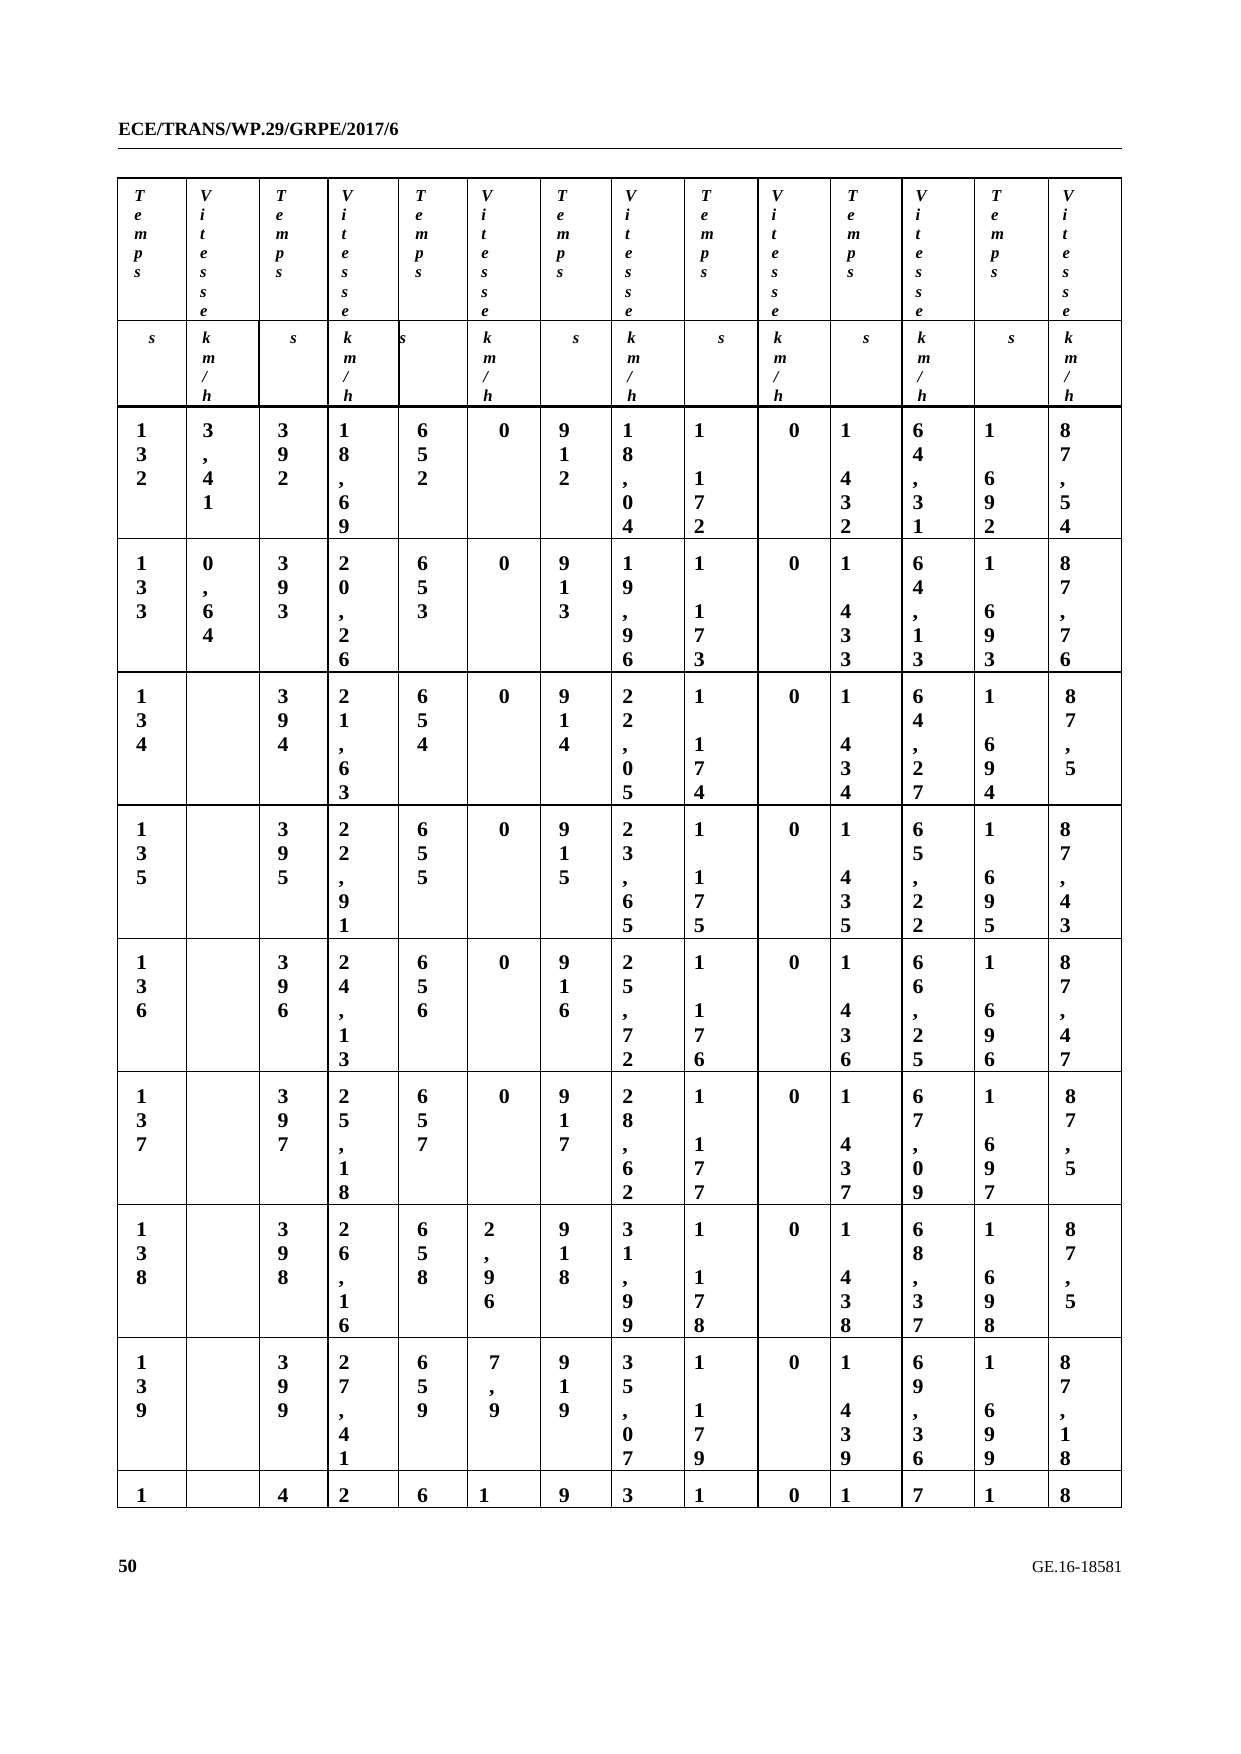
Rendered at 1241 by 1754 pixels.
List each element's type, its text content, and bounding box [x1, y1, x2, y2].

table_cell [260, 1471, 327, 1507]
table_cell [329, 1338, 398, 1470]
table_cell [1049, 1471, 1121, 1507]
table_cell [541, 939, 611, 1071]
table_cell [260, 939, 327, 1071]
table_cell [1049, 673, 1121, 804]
table_header Vitesse [612, 179, 684, 320]
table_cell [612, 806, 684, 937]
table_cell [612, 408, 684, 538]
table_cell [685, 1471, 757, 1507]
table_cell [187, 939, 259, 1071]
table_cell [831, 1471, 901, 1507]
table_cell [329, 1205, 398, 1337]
table_header Vitesse [468, 179, 540, 320]
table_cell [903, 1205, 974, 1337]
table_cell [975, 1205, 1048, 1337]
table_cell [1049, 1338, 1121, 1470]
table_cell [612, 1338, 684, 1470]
table_cell km/h [612, 321, 684, 405]
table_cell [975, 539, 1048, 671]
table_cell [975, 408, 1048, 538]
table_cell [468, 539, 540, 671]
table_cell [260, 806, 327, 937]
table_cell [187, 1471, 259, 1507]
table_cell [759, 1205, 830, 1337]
table_header Temps [975, 179, 1048, 320]
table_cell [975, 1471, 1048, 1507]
table_cell km/h [329, 321, 398, 405]
table_cell km/h [903, 321, 974, 405]
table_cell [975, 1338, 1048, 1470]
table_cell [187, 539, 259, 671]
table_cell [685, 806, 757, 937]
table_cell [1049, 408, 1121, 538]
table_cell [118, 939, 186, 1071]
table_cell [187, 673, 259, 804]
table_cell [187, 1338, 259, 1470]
table_cell s [831, 321, 901, 405]
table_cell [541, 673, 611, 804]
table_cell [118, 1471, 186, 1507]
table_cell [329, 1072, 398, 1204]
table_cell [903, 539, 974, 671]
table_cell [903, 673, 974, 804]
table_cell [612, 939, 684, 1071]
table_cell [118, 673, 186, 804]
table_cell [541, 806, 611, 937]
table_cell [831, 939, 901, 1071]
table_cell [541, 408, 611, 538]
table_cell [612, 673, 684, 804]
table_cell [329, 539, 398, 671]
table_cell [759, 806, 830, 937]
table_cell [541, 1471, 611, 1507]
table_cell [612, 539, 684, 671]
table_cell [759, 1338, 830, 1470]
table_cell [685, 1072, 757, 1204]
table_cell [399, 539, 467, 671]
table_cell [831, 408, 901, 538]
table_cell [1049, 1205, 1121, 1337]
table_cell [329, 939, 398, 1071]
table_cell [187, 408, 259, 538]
table_cell s [685, 321, 757, 405]
table_header Temps [541, 179, 611, 320]
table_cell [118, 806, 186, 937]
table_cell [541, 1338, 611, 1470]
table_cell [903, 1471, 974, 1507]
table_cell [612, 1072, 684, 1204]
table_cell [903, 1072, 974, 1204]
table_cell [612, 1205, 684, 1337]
table_header Vitesse [329, 179, 398, 320]
table_cell km/h [759, 321, 830, 405]
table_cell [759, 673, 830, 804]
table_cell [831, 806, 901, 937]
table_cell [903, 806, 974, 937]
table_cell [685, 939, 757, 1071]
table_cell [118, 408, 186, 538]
table_header Vitesse [903, 179, 974, 320]
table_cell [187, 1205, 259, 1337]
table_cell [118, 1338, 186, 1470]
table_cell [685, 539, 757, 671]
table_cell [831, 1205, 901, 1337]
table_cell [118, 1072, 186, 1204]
table_cell s [260, 321, 327, 405]
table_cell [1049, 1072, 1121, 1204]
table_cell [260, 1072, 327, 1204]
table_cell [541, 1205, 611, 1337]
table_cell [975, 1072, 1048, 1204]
table_header Temps [399, 179, 467, 320]
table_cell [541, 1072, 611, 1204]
table_cell km/h [187, 321, 258, 405]
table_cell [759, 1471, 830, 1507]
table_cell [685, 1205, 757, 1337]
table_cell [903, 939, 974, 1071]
table_header Vitesse [1049, 179, 1121, 320]
table_cell s [541, 321, 611, 405]
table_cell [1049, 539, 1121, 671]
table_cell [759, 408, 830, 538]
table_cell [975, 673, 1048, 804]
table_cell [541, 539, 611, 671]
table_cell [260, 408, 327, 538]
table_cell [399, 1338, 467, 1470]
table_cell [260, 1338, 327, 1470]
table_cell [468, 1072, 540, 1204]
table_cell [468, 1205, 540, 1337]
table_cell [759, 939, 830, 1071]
table_header Vitesse [759, 179, 830, 320]
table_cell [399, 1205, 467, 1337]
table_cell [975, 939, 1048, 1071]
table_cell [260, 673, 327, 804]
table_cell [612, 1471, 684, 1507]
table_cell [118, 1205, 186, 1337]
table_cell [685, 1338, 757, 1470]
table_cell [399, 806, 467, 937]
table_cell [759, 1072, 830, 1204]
table_header Temps [685, 179, 757, 320]
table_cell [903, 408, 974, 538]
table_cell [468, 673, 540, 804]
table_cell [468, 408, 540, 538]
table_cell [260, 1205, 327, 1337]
table_header Temps [260, 179, 327, 320]
table_header Vitesse [187, 179, 259, 320]
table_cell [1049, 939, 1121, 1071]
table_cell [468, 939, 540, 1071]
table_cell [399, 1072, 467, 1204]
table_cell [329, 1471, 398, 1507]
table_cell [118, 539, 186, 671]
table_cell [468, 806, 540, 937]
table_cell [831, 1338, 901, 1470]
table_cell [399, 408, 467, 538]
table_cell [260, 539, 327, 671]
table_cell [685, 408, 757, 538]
table_header Temps [118, 179, 186, 320]
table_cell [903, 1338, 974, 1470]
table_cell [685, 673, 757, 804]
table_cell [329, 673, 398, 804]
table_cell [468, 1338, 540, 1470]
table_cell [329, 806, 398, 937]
table_header Temps [831, 179, 901, 320]
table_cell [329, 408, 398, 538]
table_cell s [400, 321, 467, 405]
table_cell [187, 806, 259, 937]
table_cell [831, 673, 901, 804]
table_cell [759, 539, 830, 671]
table_cell s [118, 321, 186, 405]
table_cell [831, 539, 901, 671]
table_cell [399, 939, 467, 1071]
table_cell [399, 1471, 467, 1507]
table_cell km/h [468, 321, 540, 405]
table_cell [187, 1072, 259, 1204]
table_cell km/h [1049, 321, 1121, 405]
table_cell s [975, 321, 1048, 405]
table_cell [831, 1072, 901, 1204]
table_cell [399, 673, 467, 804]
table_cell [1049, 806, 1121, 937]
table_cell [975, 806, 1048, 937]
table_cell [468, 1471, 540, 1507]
